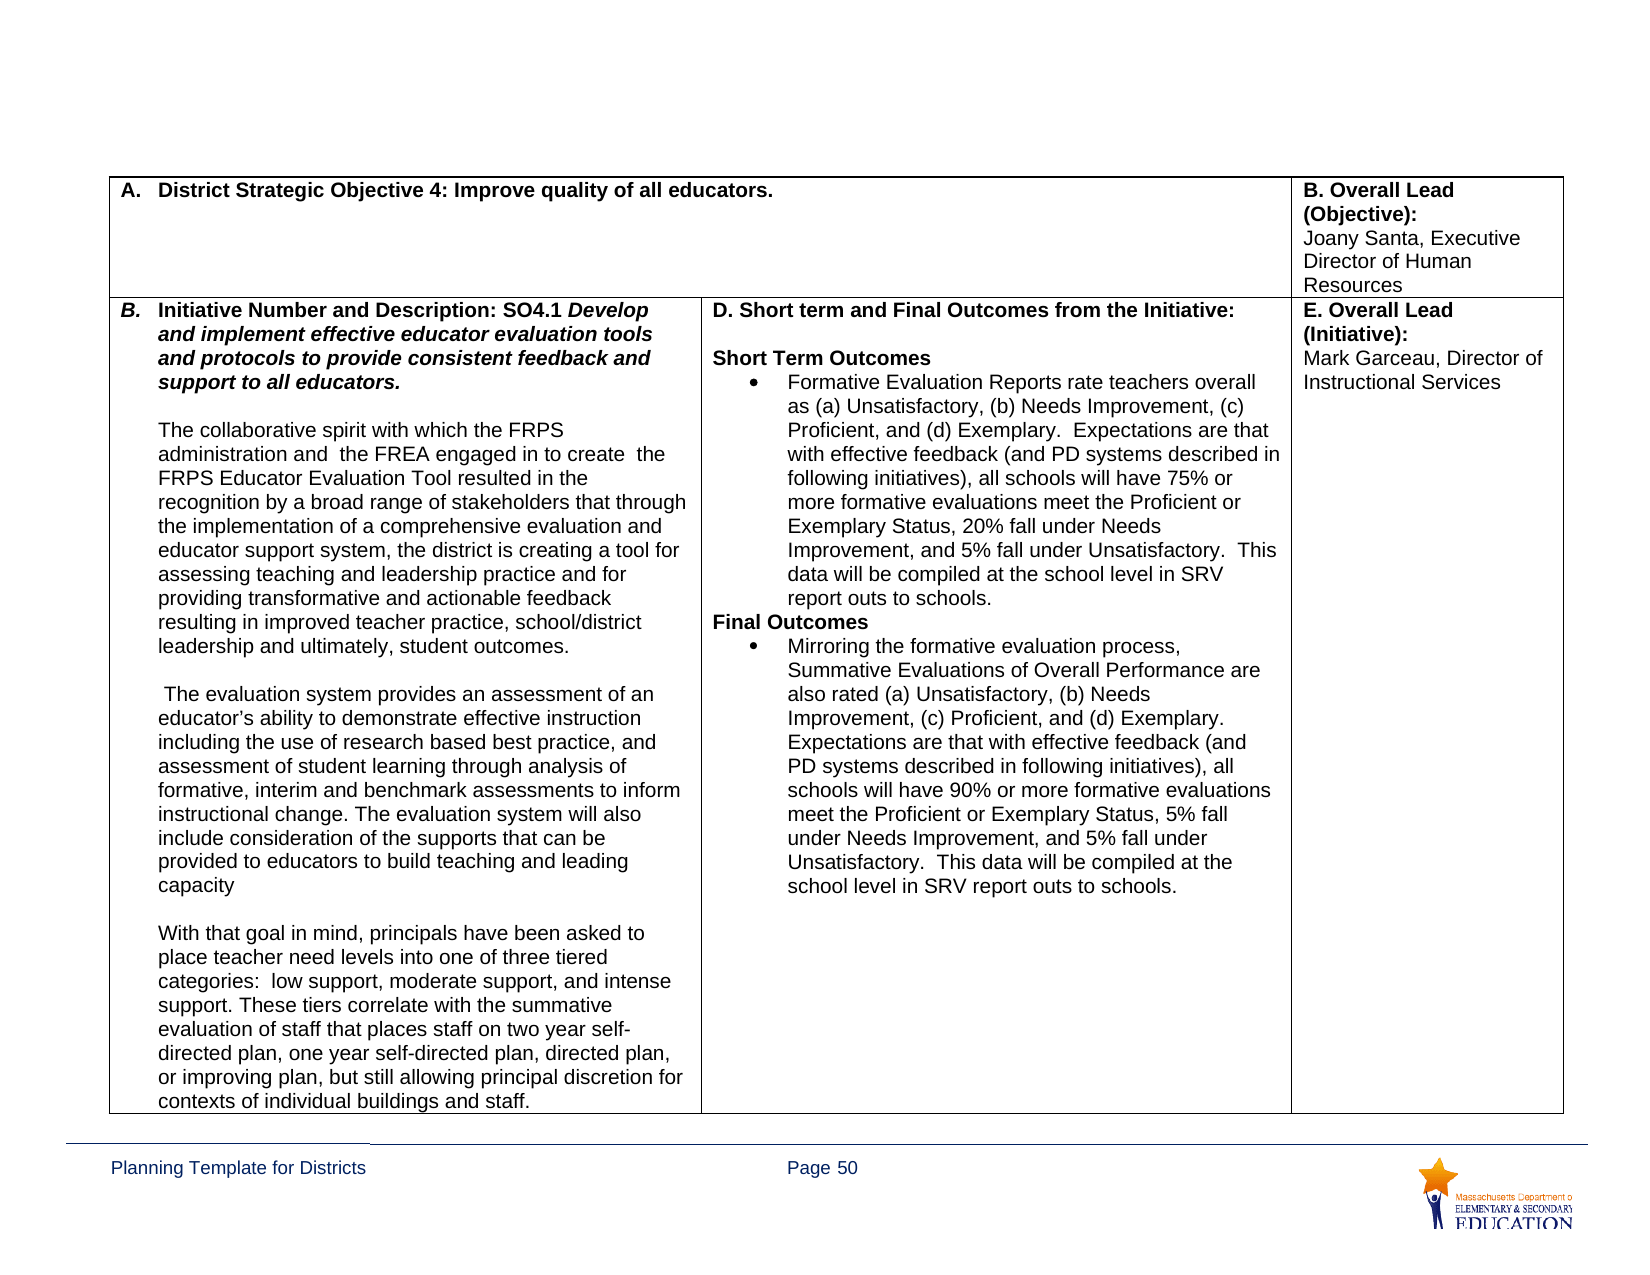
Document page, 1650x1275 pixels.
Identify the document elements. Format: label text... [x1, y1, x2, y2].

picture [1418, 1157, 1573, 1229]
table_header B. Overall Lead (Objective): Joany Santa, Executive Director of Human Resources [1292, 178, 1563, 297]
table_cell E. Overall Lead (Initiative): Mark Garceau, Director of Instructional Services [1292, 298, 1563, 1113]
table_header District Strategic Objective 4: Improve quality of all educators. [110, 178, 1291, 297]
